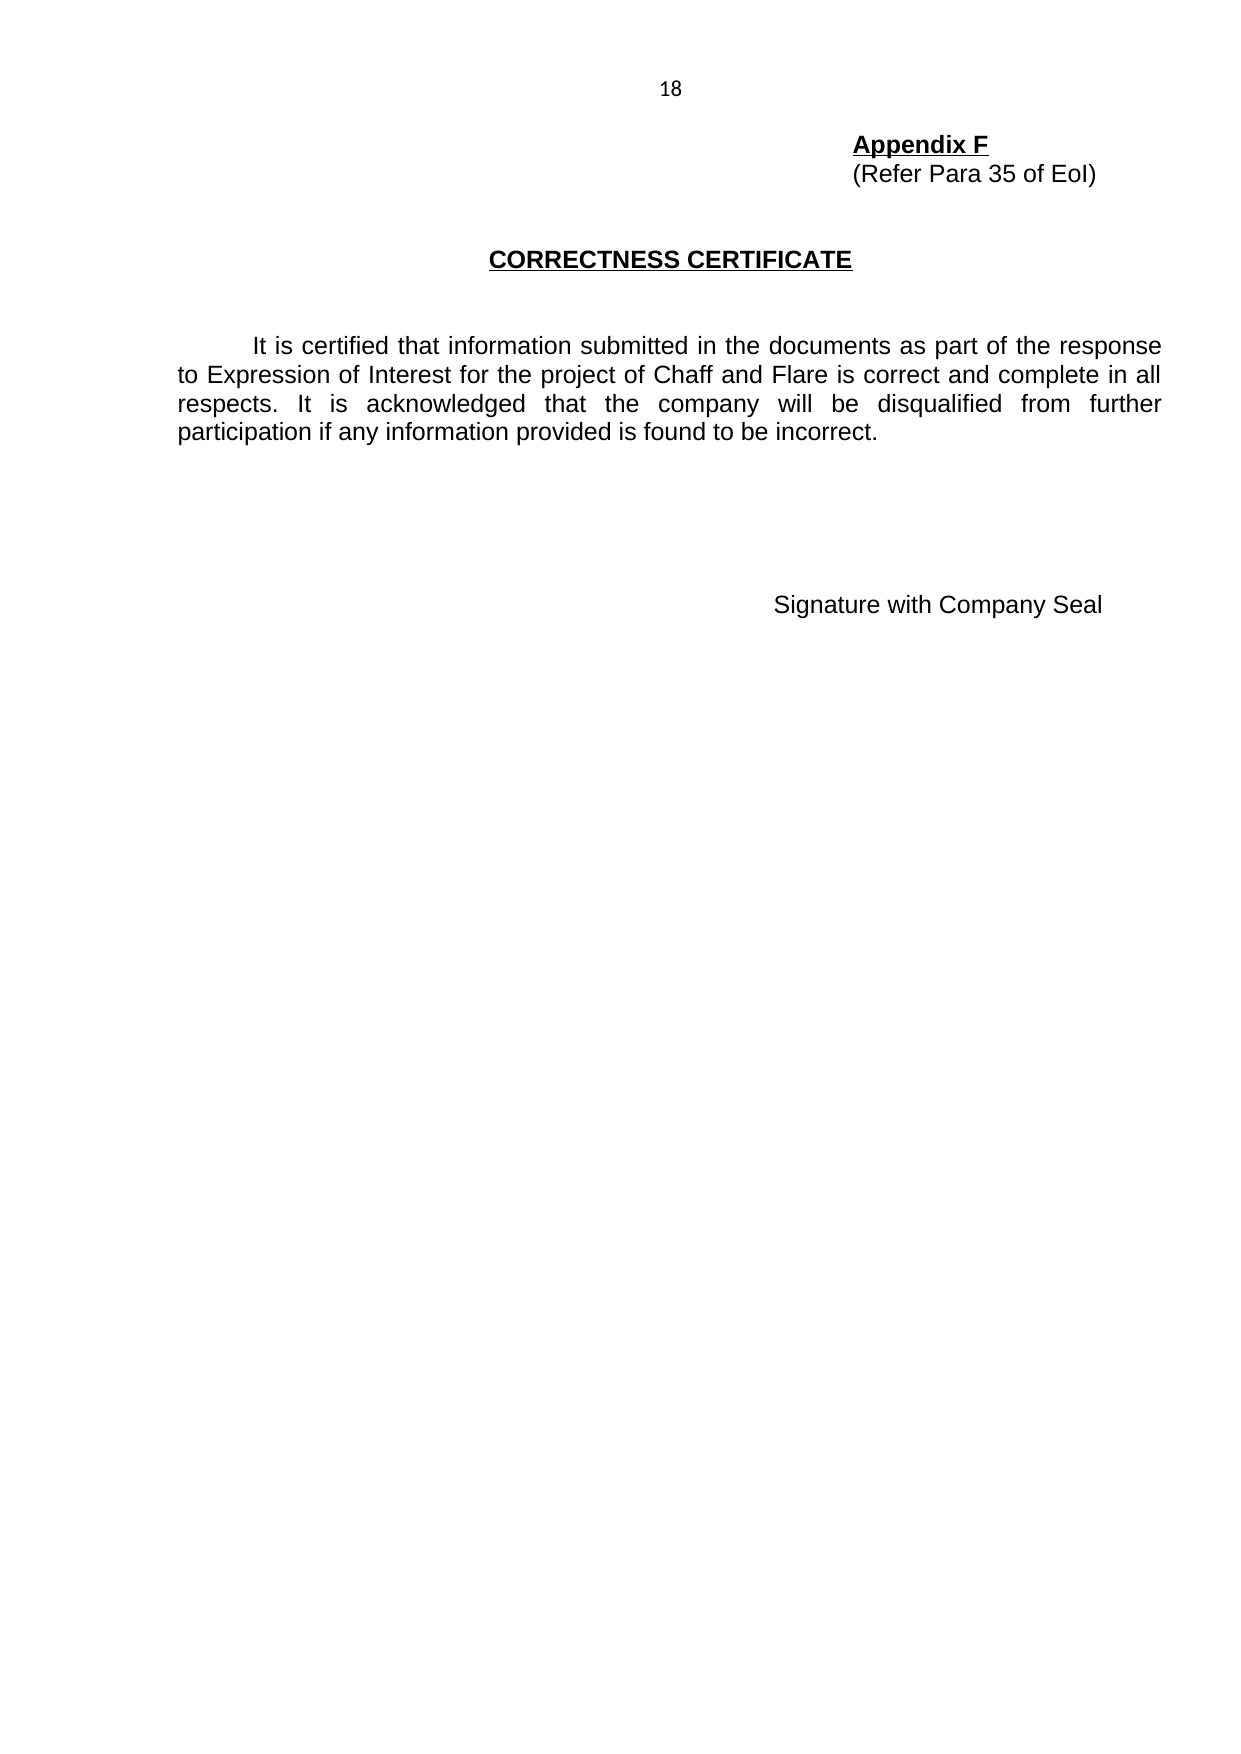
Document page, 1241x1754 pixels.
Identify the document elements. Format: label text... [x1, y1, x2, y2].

text It is certified that information submitted in the documents as part of the response to Expression of Interest for the project of Chaff and Flare is correct and complete in all respects. It is acknowledged that the company will be disqualified from further participation if any information provided is found to be incorrect. [177, 331, 1163, 446]
text (Refer Para 35 of EoI) [852, 159, 1163, 187]
text Appendix F [852, 130, 1163, 159]
text Signature with Company Seal [177, 590, 1163, 619]
text CORRECTNESS CERTIFICATE [177, 245, 1163, 274]
